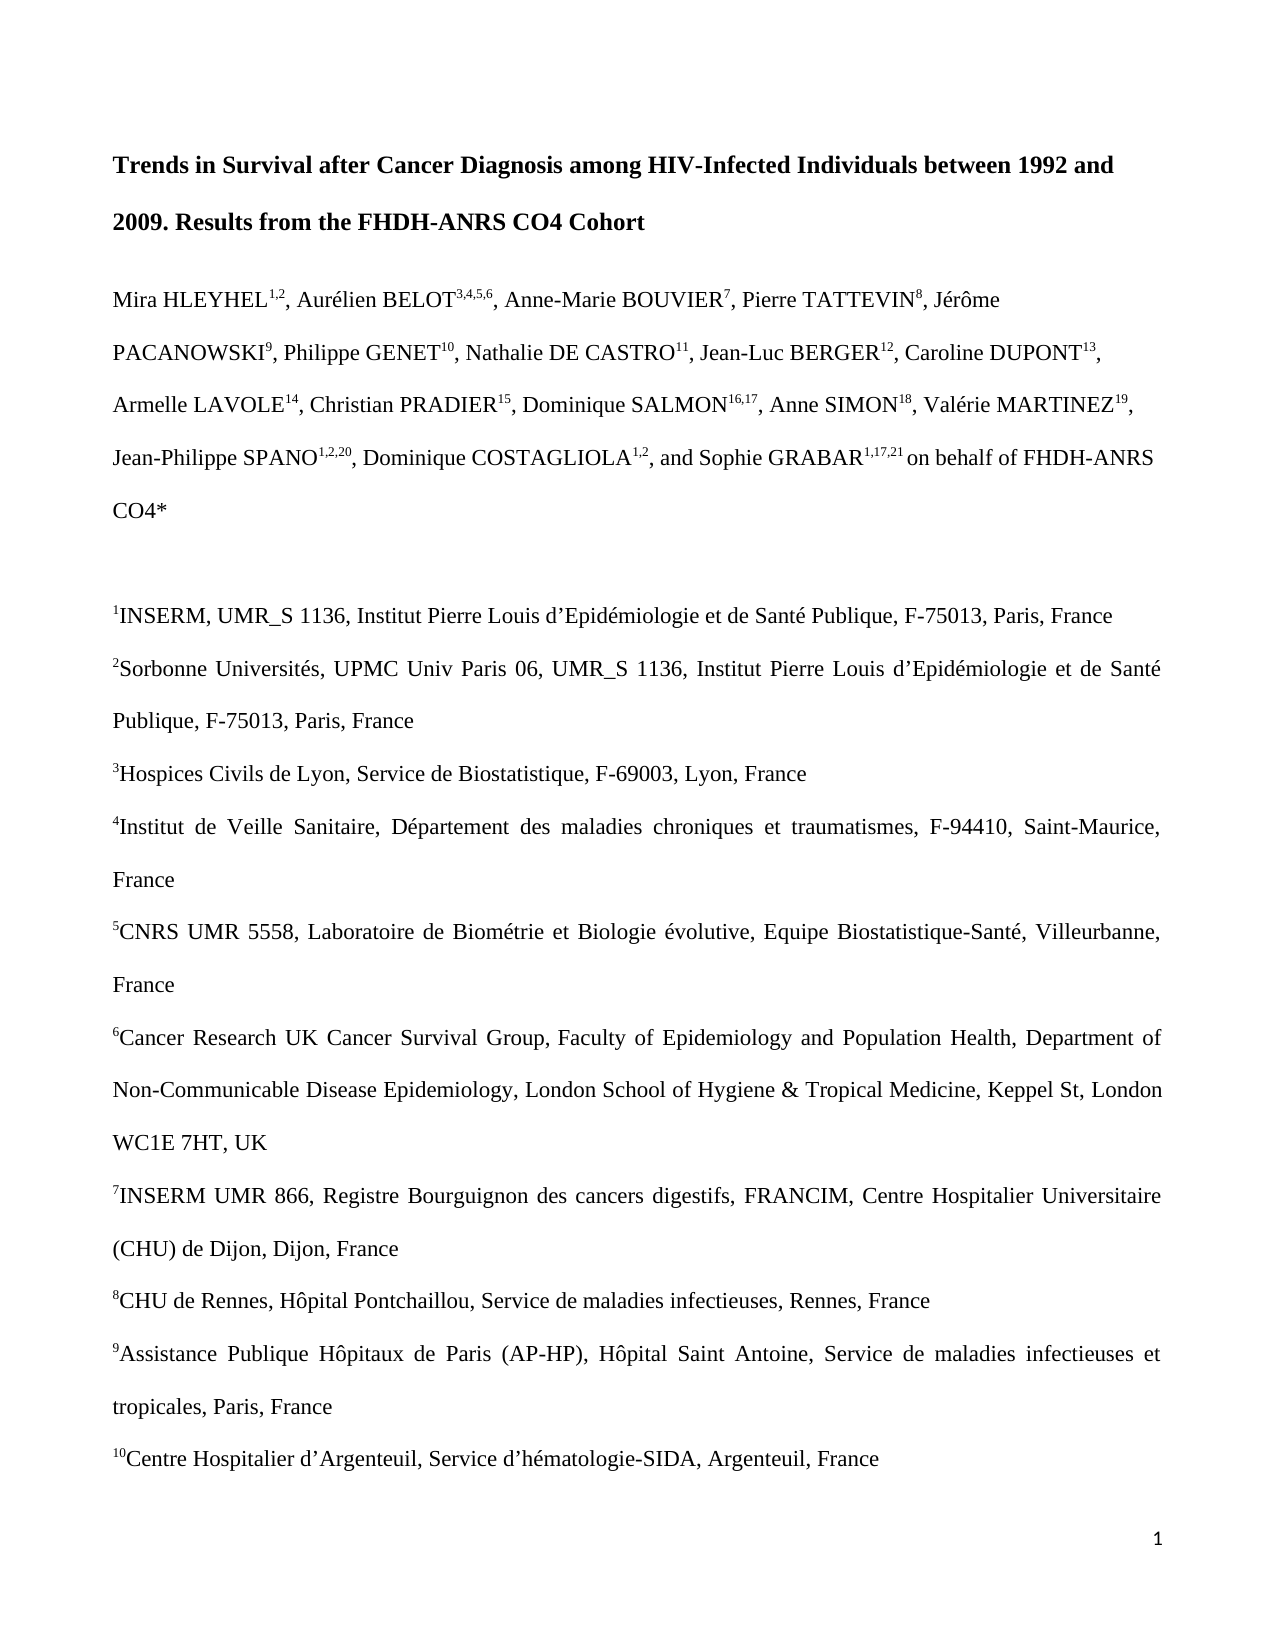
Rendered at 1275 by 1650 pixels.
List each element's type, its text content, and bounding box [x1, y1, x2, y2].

text 1INSERM, UMR_S 1136, Institut Pierre Louis d’Epidémiologie et de Santé Publique, F-75013, Paris, France [112, 602, 1162, 628]
text Trends in Survival after Cancer Diagnosis among HIV-Infected Individuals between 1992 and 2009. Results from the FHDH-ANRS CO4 Cohort [112, 150, 1162, 236]
text 6Cancer Research UK Cancer Survival Group, Faculty of Epidemiology and Population Health, Department of Non-Communicable Disease Epidemiology, London School of Hygiene & Tropical Medicine, Keppel St, London WC1E 7HT, UK [112, 1024, 1162, 1156]
text 9Assistance Publique Hôpitaux de Paris (AP-HP), Hôpital Saint Antoine, Service de maladies infectieuses et tropicales, Paris, France [112, 1340, 1162, 1419]
text 7INSERM UMR 866, Registre Bourguignon des cancers digestifs, FRANCIM, Centre Hospitalier Universitaire (CHU) de Dijon, Dijon, France [112, 1182, 1162, 1261]
text 8CHU de Rennes, Hôpital Pontchaillou, Service de maladies infectieuses, Rennes, France [112, 1287, 1162, 1314]
text 4Institut de Veille Sanitaire, Département des maladies chroniques et traumatismes, F-94410, Saint-Maurice, France [112, 813, 1162, 892]
text 2Sorbonne Universités, UPMC Univ Paris 06, UMR_S 1136, Institut Pierre Louis d’Epidémiologie et de Santé Publique, F-75013, Paris, France [112, 655, 1162, 734]
text 10Centre Hospitalier d’Argenteuil, Service d’hématologie-SIDA, Argenteuil, France [112, 1445, 1162, 1472]
text 3Hospices Civils de Lyon, Service de Biostatistique, F-69003, Lyon, France [112, 760, 1162, 787]
text Mira HLEYHEL1,2, Aurélien BELOT3,4,5,6, Anne-Marie BOUVIER7, Pierre TATTEVIN8, Jérôme PACANOWSKI9, Philippe GENET10, Nathalie DE CASTRO11, Jean-Luc BERGER12, Caroline DUPONT13, Armelle LAVOLE14, Christian PRADIER15, Dominique SALMON16,17, Anne SIMON18, Valérie MARTINEZ19, Jean-Philippe SPANO1,2,20, Dominique COSTAGLIOLA1,2, and Sophie GRABAR1,17,21 on behalf of FHDH-ANRS CO4* [112, 286, 1162, 523]
text 5CNRS UMR 5558, Laboratoire de Biométrie et Biologie évolutive, Equipe Biostatistique-Santé, Villeurbanne, France [112, 918, 1162, 997]
